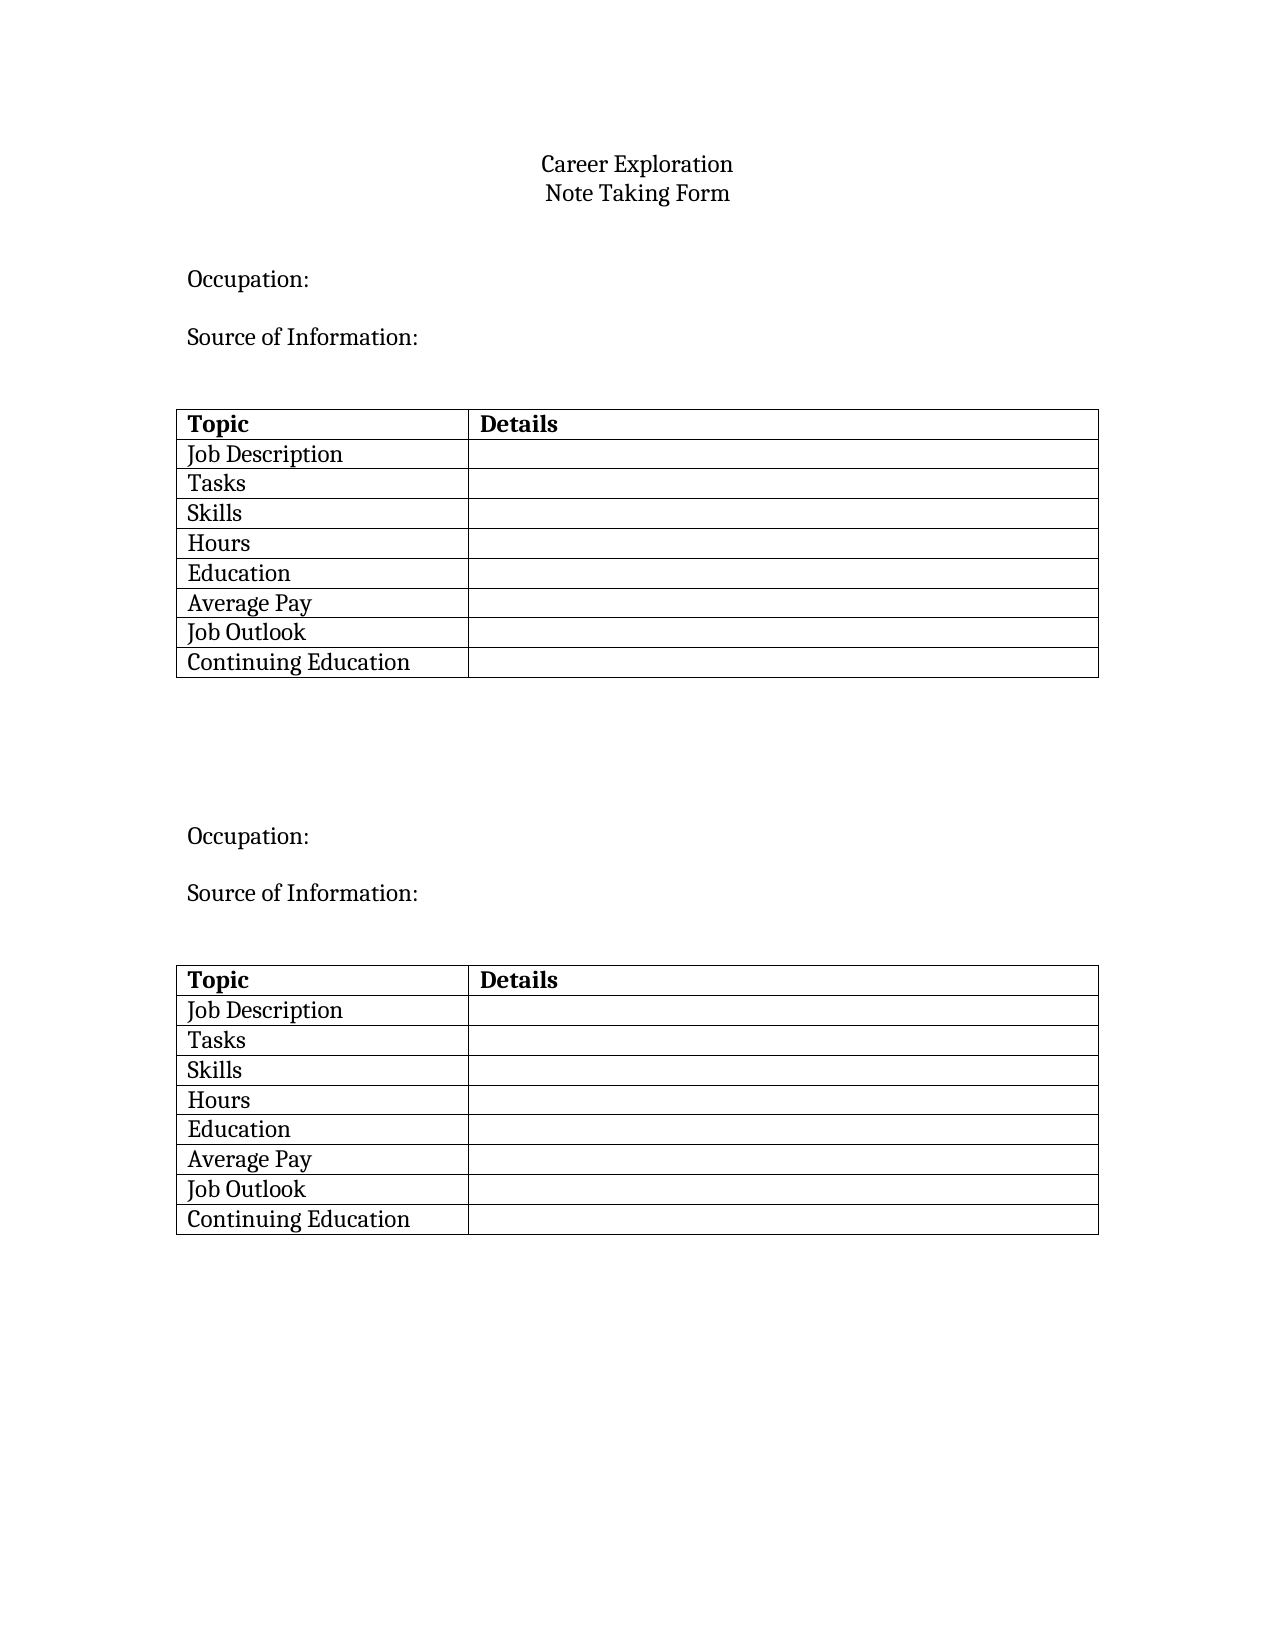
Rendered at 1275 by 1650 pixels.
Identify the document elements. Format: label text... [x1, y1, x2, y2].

table_cell [469, 1056, 1098, 1084]
table_cell Skills [177, 499, 468, 528]
table_cell [469, 499, 1098, 528]
table_cell [469, 440, 1098, 468]
table_header Details [469, 966, 1098, 995]
table_cell Tasks [177, 1026, 468, 1055]
text Career Exploration [187, 150, 1087, 179]
text Occupation: [187, 822, 1087, 850]
table_cell [469, 529, 1098, 558]
table_cell [469, 469, 1098, 498]
text Source of Information: [187, 879, 1087, 908]
table_cell Hours [177, 1086, 468, 1114]
table_cell [469, 1086, 1098, 1114]
table_cell Job Description [177, 440, 468, 468]
text Occupation: [187, 265, 1087, 294]
table_cell Average Pay [177, 589, 468, 617]
table_cell [469, 1175, 1098, 1204]
table_cell Skills [177, 1056, 468, 1084]
table_cell Job Outlook [177, 1175, 468, 1204]
table_header Details [469, 410, 1098, 438]
table_cell Tasks [177, 469, 468, 498]
table_cell Job Outlook [177, 618, 468, 647]
table_cell [469, 559, 1098, 587]
table_cell Education [177, 1115, 468, 1144]
table_cell [469, 1115, 1098, 1144]
table_cell [469, 648, 1098, 677]
table_cell [469, 589, 1098, 617]
table_cell Hours [177, 529, 468, 558]
table_cell [469, 1026, 1098, 1055]
text Source of Information: [187, 322, 1087, 351]
text Note Taking Form [187, 179, 1087, 207]
table_cell [469, 1205, 1098, 1233]
table_cell Continuing Education [177, 648, 468, 677]
table_cell [469, 1145, 1098, 1174]
table_header Topic [177, 410, 468, 438]
table_cell Average Pay [177, 1145, 468, 1174]
table_cell [469, 618, 1098, 647]
table_header Topic [177, 966, 468, 995]
table_cell [469, 996, 1098, 1025]
table_cell Job Description [177, 996, 468, 1025]
table_cell Education [177, 559, 468, 587]
table_cell Continuing Education [177, 1205, 468, 1233]
